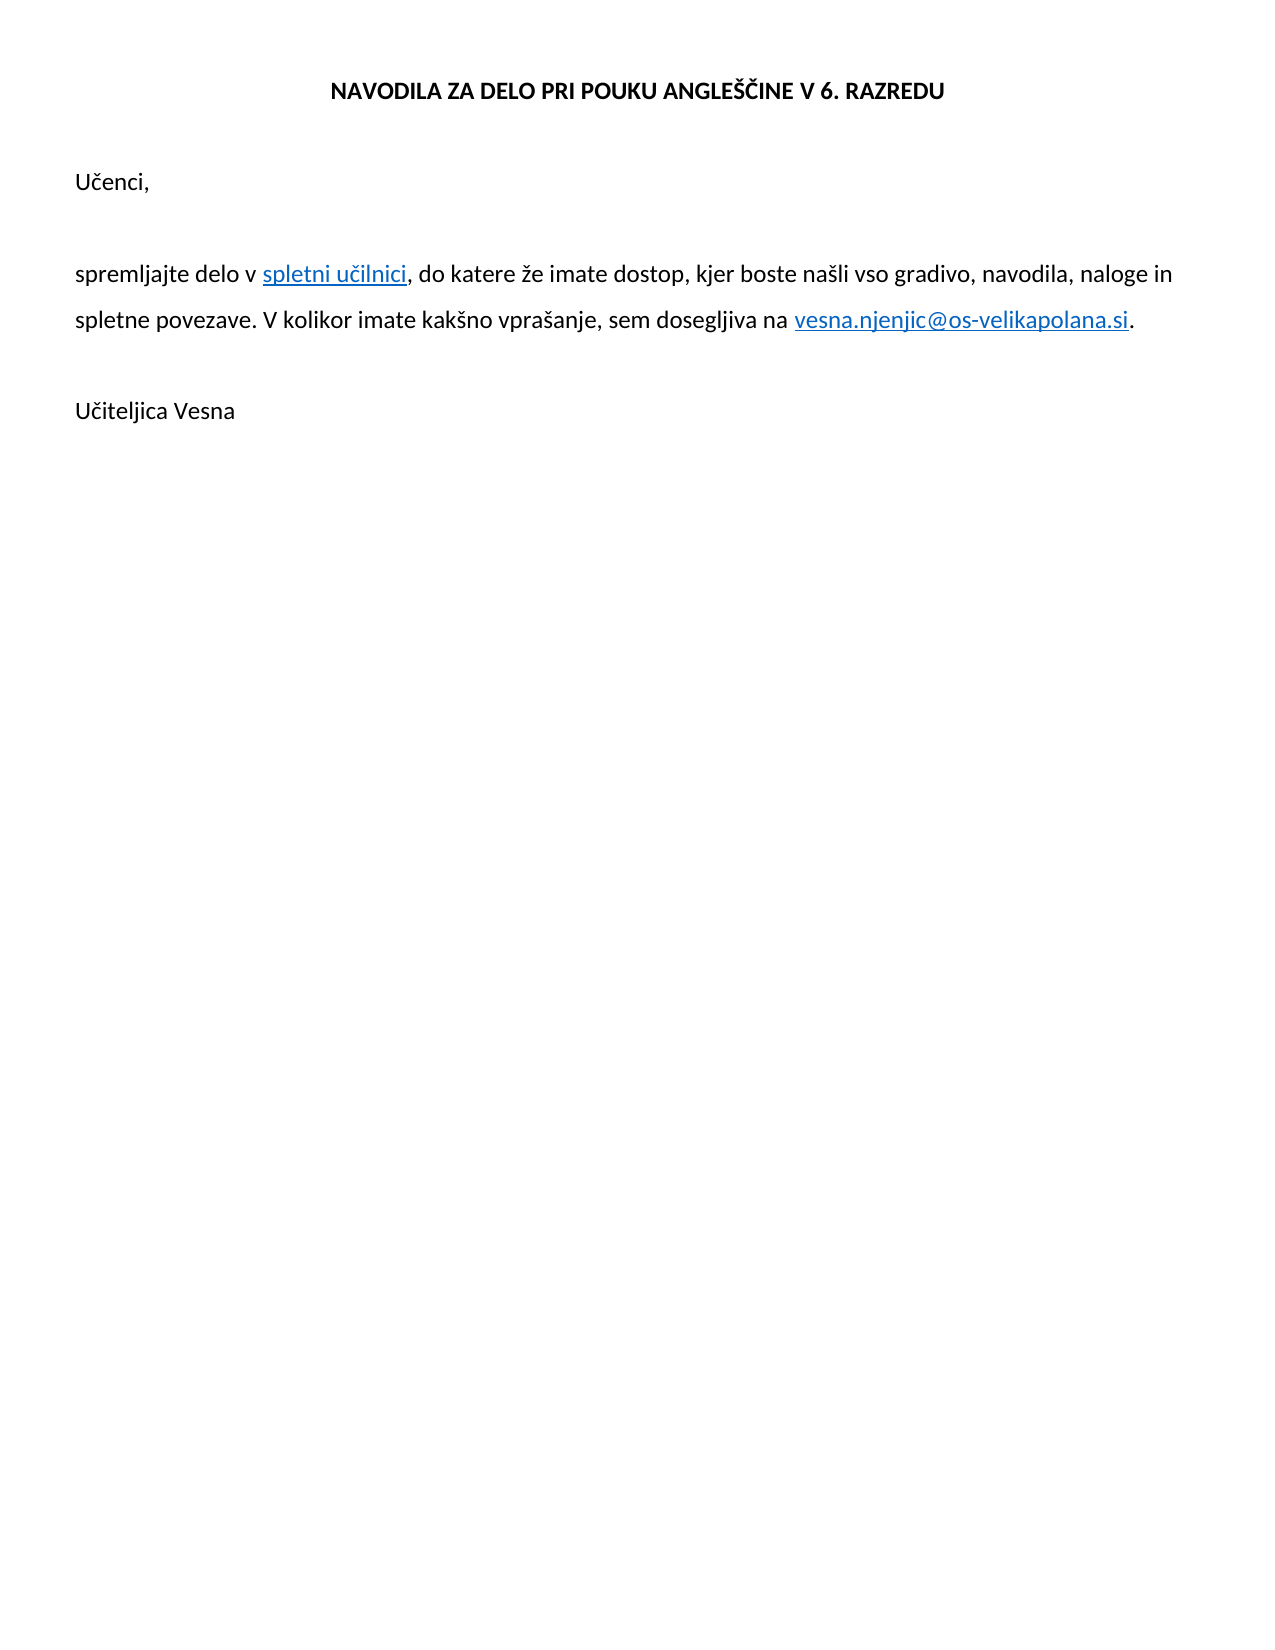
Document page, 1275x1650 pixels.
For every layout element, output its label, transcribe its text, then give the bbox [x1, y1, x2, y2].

text NAVODILA ZA DELO PRI POUKU ANGLEŠČINE V 6. RAZREDU [75, 75, 1200, 106]
text Učiteljica Vesna [75, 395, 1200, 426]
text spremljajte delo v spletni učilnici, do katere že imate dostop, kjer boste našli vso gradivo, navodila, naloge in spletne povezave. V kolikor imate kakšno vprašanje, sem dosegljiva na vesna.njenjic@os-velikapolana.si. [75, 258, 1200, 334]
text Učenci, [75, 167, 1200, 197]
